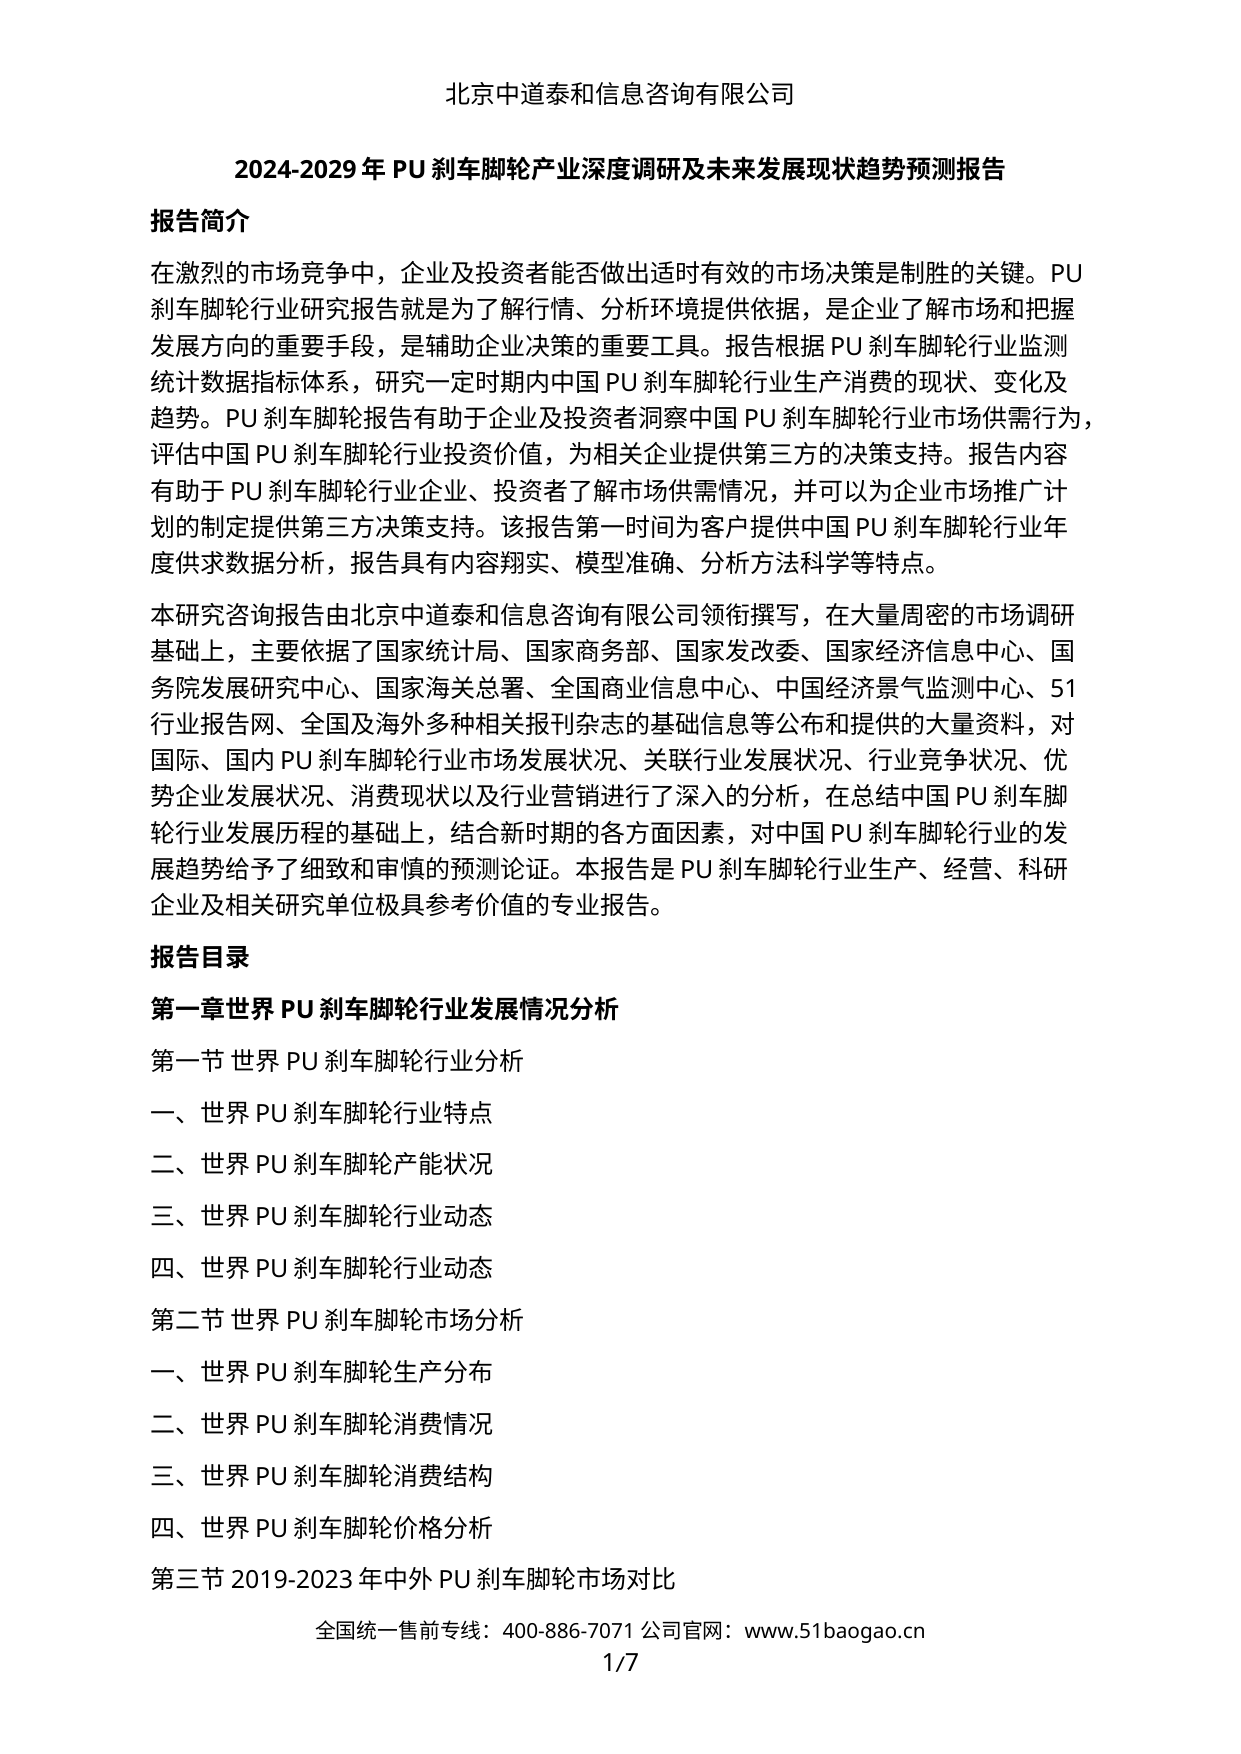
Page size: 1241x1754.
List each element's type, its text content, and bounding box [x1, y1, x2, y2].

text 在激烈的市场竞争中，企业及投资者能否做出适时有效的市场决策是制胜的关键。PU刹车脚轮行业研究报告就是为了解行情、分析环境提供依据，是企业了解市场和把握发展方向的重要手段，是辅助企业决策的重要工具。报告根据PU刹车脚轮行业监测统计数据指标体系，研究一定时期内中国PU刹车脚轮行业生产消费的现状、变化及趋势。PU刹车脚轮报告有助于企业及投资者洞察中国PU刹车脚轮行业市场供需行为，评估中国PU刹车脚轮行业投资价值，为相关企业提供第三方的决策支持。报告内容有助于PU刹车脚轮行业企业、投资者了解市场供需情况，并可以为企业市场推广计划的制定提供第三方决策支持。该报告第一时间为客户提供中国PU刹车脚轮行业年度供求数据分析，报告具有内容翔实、模型准确、分析方法科学等特点。 [150, 254, 1090, 580]
text 四、世界PU刹车脚轮行业动态 [150, 1249, 1090, 1285]
text 报告简介 [150, 202, 1090, 238]
text 一、世界PU刹车脚轮行业特点 [150, 1093, 1090, 1129]
text 二、世界PU刹车脚轮消费情况 [150, 1404, 1090, 1441]
text 第二节 世界PU刹车脚轮市场分析 [150, 1301, 1090, 1337]
text 三、世界PU刹车脚轮行业动态 [150, 1197, 1090, 1233]
text 第三节 2019-2023年中外PU刹车脚轮市场对比 [150, 1560, 1090, 1596]
text 第一章世界PU刹车脚轮行业发展情况分析 [150, 989, 1090, 1026]
text 报告目录 [150, 937, 1090, 974]
text 二、世界PU刹车脚轮产能状况 [150, 1145, 1090, 1181]
text 本研究咨询报告由北京中道泰和信息咨询有限公司领衔撰写，在大量周密的市场调研基础上，主要依据了国家统计局、国家商务部、国家发改委、国家经济信息中心、国务院发展研究中心、国家海关总署、全国商业信息中心、中国经济景气监测中心、51行业报告网、全国及海外多种相关报刊杂志的基础信息等公布和提供的大量资料，对国际、国内PU刹车脚轮行业市场发展状况、关联行业发展状况、行业竞争状况、优势企业发展状况、消费现状以及行业营销进行了深入的分析，在总结中国PU刹车脚轮行业发展历程的基础上，结合新时期的各方面因素，对中国PU刹车脚轮行业的发展趋势给予了细致和审慎的预测论证。本报告是PU刹车脚轮行业生产、经营、科研企业及相关研究单位极具参考价值的专业报告。 [150, 596, 1090, 922]
text 2024-2029年PU刹车脚轮产业深度调研及未来发展现状趋势预测报告 [150, 150, 1090, 186]
text 一、世界PU刹车脚轮生产分布 [150, 1352, 1090, 1389]
text 四、世界PU刹车脚轮价格分析 [150, 1508, 1090, 1544]
text 三、世界PU刹车脚轮消费结构 [150, 1456, 1090, 1492]
text 第一节 世界PU刹车脚轮行业分析 [150, 1041, 1090, 1077]
